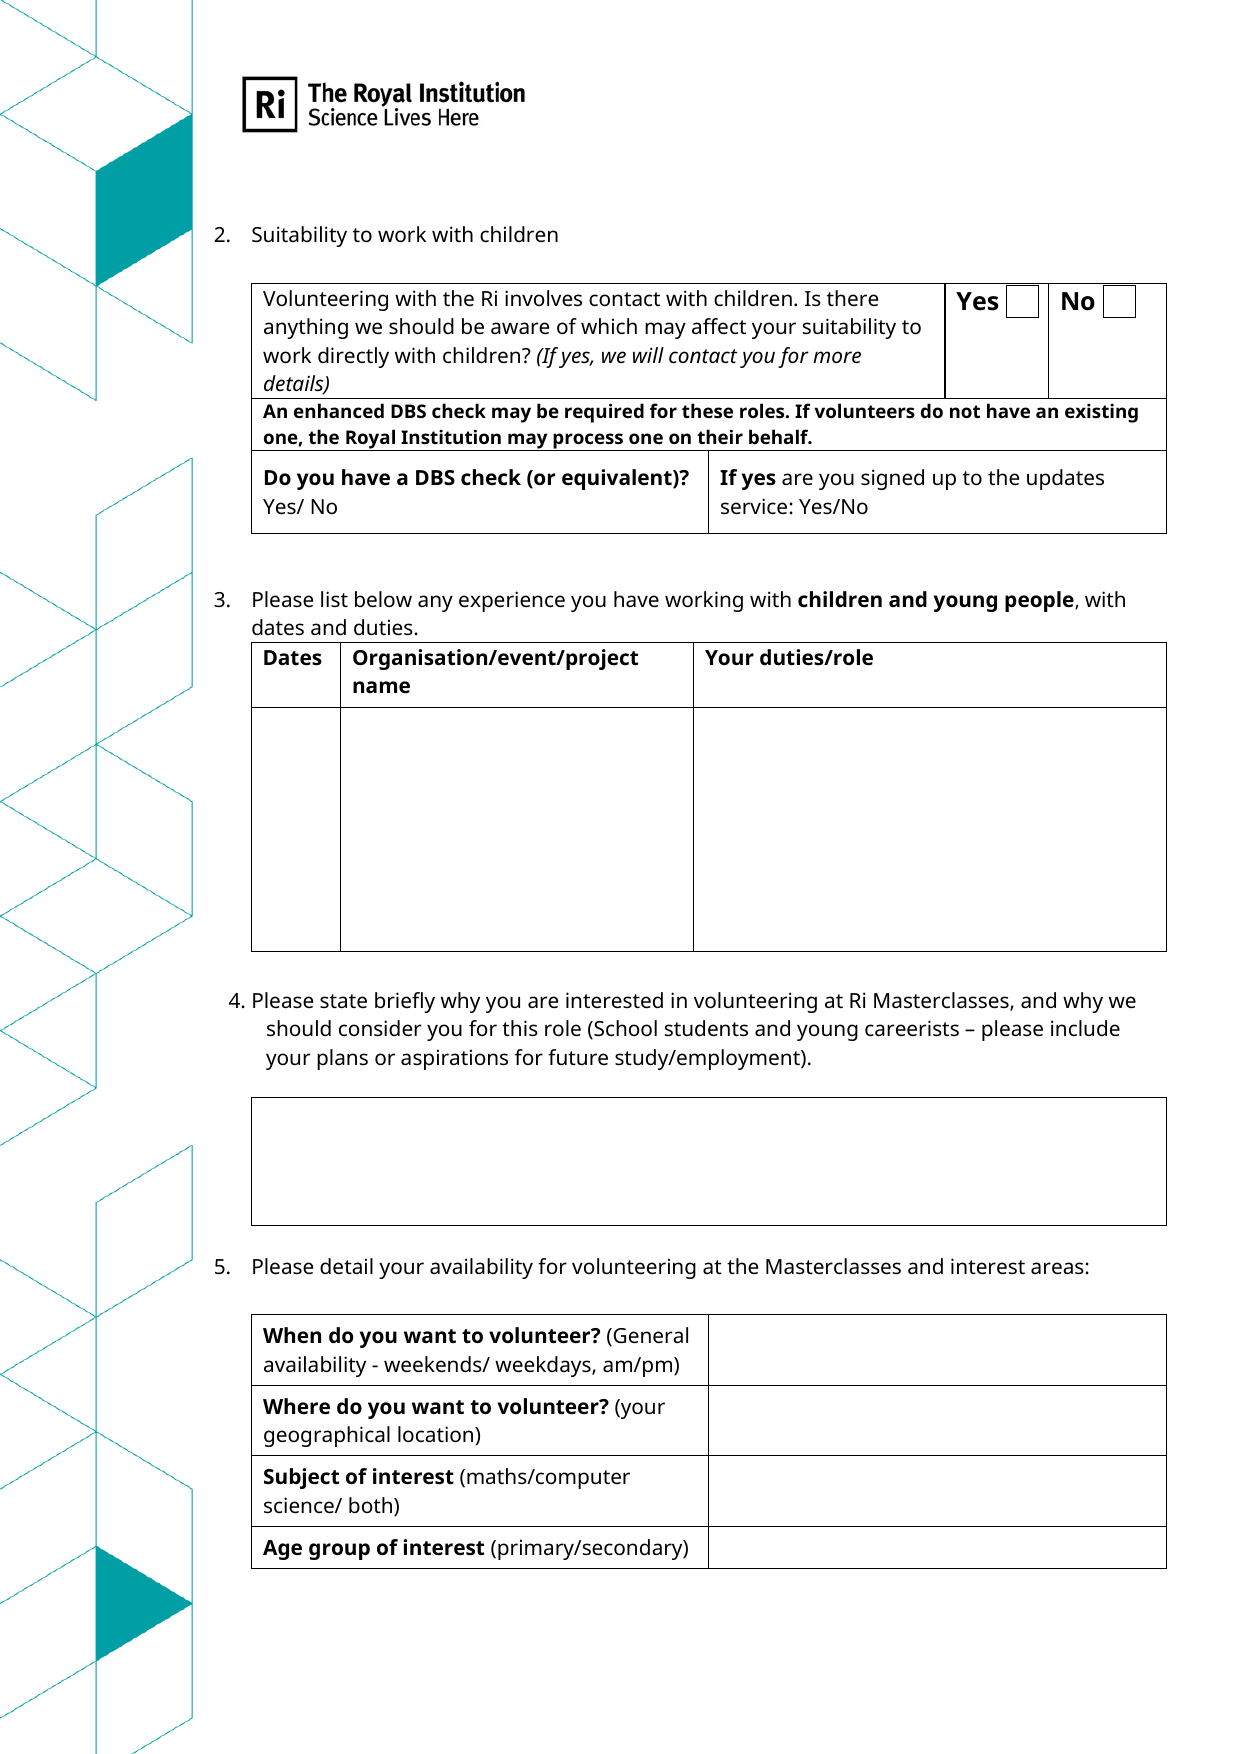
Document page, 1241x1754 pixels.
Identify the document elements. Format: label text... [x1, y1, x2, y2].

table_header No [1049, 284, 1166, 398]
table_cell [252, 708, 340, 951]
table_header [252, 1098, 1166, 1225]
table_header When do you want to volunteer? (General availability - weekends/ weekdays, am/pm) [252, 1315, 708, 1385]
table_header Your duties/role [694, 643, 1166, 707]
picture [238, 72, 528, 135]
table_header Organisation/event/project name [341, 643, 693, 707]
table_cell Age group of interest (primary/secondary) [252, 1527, 708, 1568]
table_cell [709, 1527, 1166, 1568]
table_cell [694, 708, 1166, 951]
table_header Dates [252, 643, 340, 707]
table_header [709, 1315, 1166, 1385]
table_header Volunteering with the Ri involves contact with children. Is there anything we should be aware of which may affect your suitability to work directly with children? (If yes, we will contact you for more details) [252, 284, 944, 398]
table_cell [709, 1456, 1166, 1526]
table_cell Subject of interest (maths/computer science/ both) [252, 1456, 708, 1526]
table_cell Where do you want to volunteer? (your geographical location) [252, 1386, 708, 1455]
table_cell Do you have a DBS check (or equivalent)? Yes/ No [252, 451, 708, 533]
table_cell An enhanced DBS check may be required for these roles. If volunteers do not have an existing one, the Royal Institution may process one on their behalf. [252, 399, 1166, 450]
list Suitability to work with children [213, 220, 1167, 249]
picture [0, 0, 208, 1754]
list Please list below any experience you have working with children and young people, with dates and duties. [213, 585, 1167, 642]
table_header Yes [946, 284, 1048, 398]
list Please state briefly why you are interested in volunteering at Ri Masterclasses, and why we should consider you for this role (School students and young careerists – please include your plans or aspirations for future study/employment). [228, 986, 1167, 1071]
table_cell [341, 708, 693, 951]
table_cell If yes are you signed up to the updates service: Yes/No [709, 451, 1166, 533]
table_cell [709, 1386, 1166, 1455]
list Please detail your availability for volunteering at the Masterclasses and interest areas: [213, 1252, 1167, 1280]
